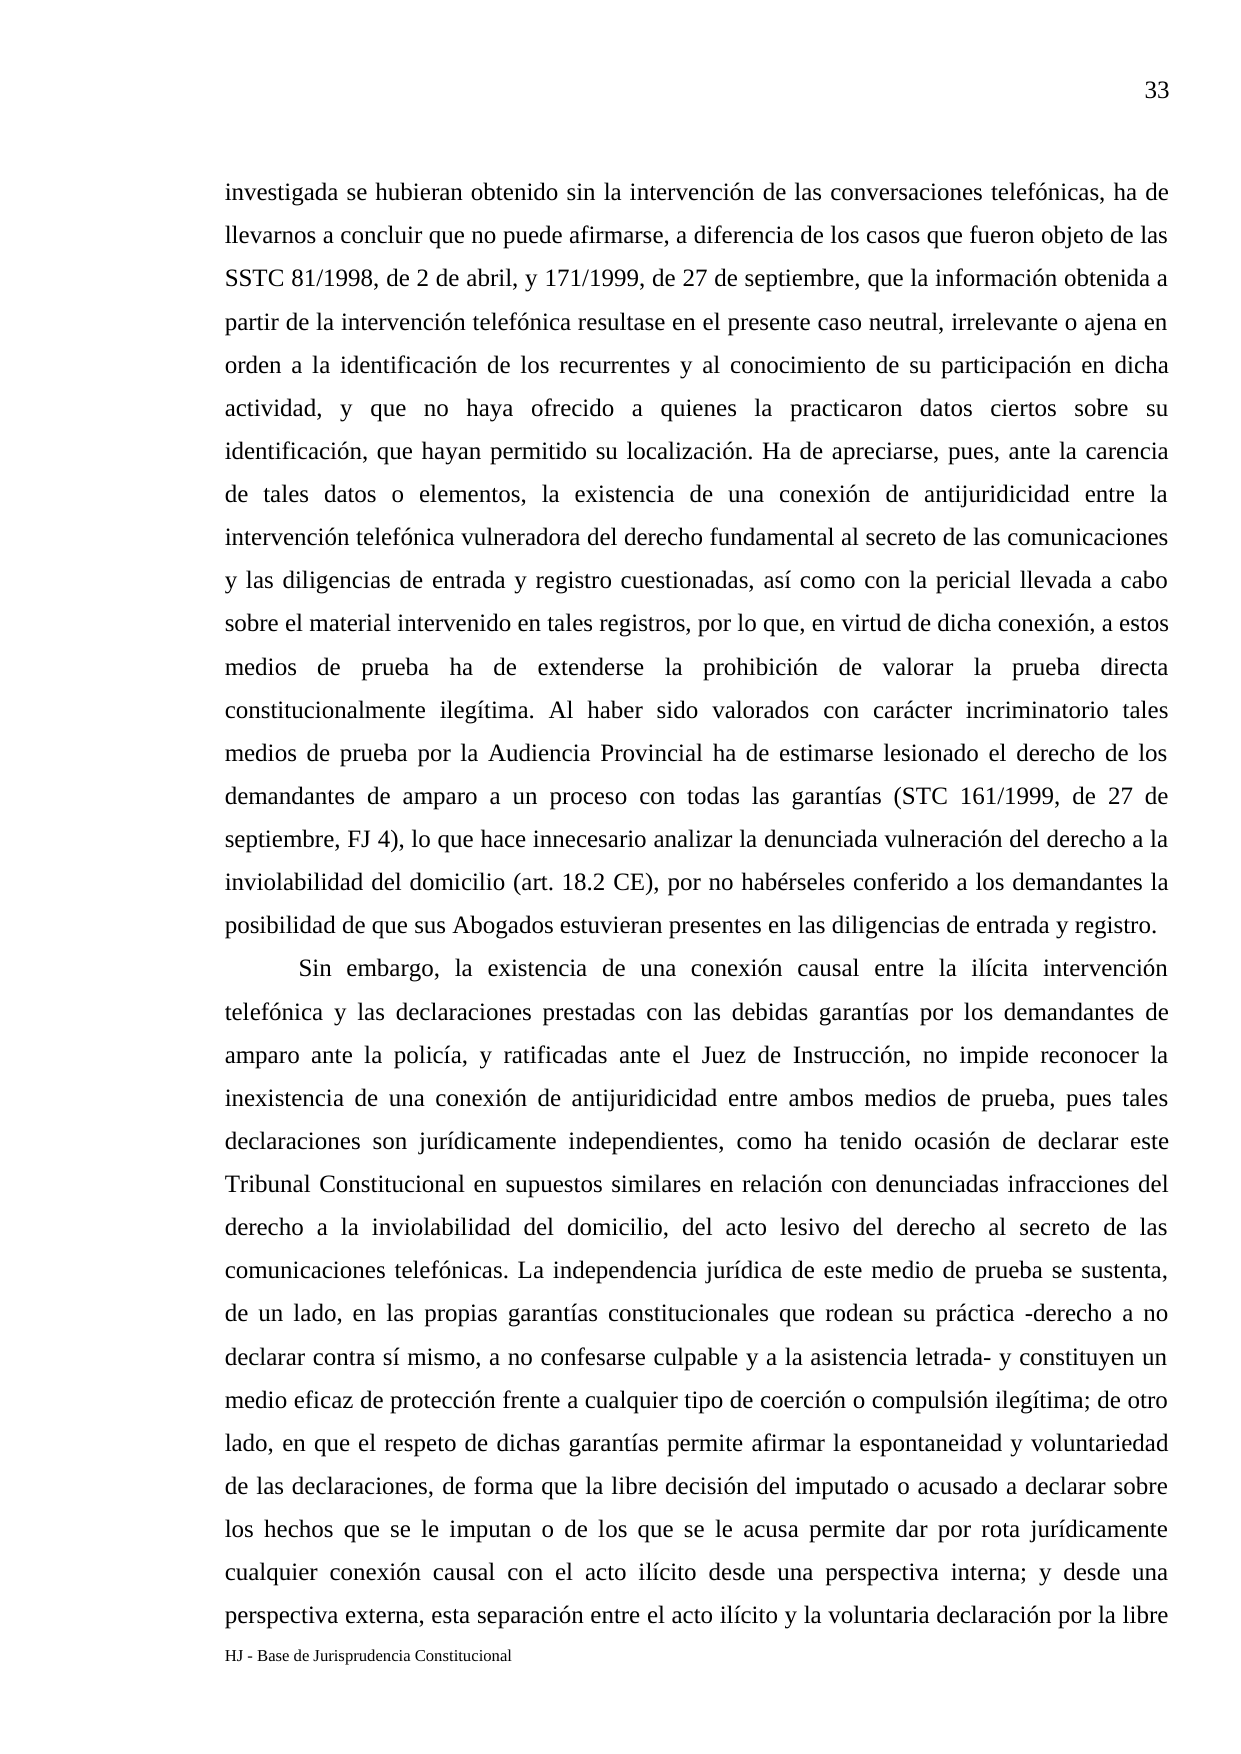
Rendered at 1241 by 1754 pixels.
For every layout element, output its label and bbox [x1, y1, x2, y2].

text [224, 177, 1169, 939]
text [224, 953, 1169, 1629]
